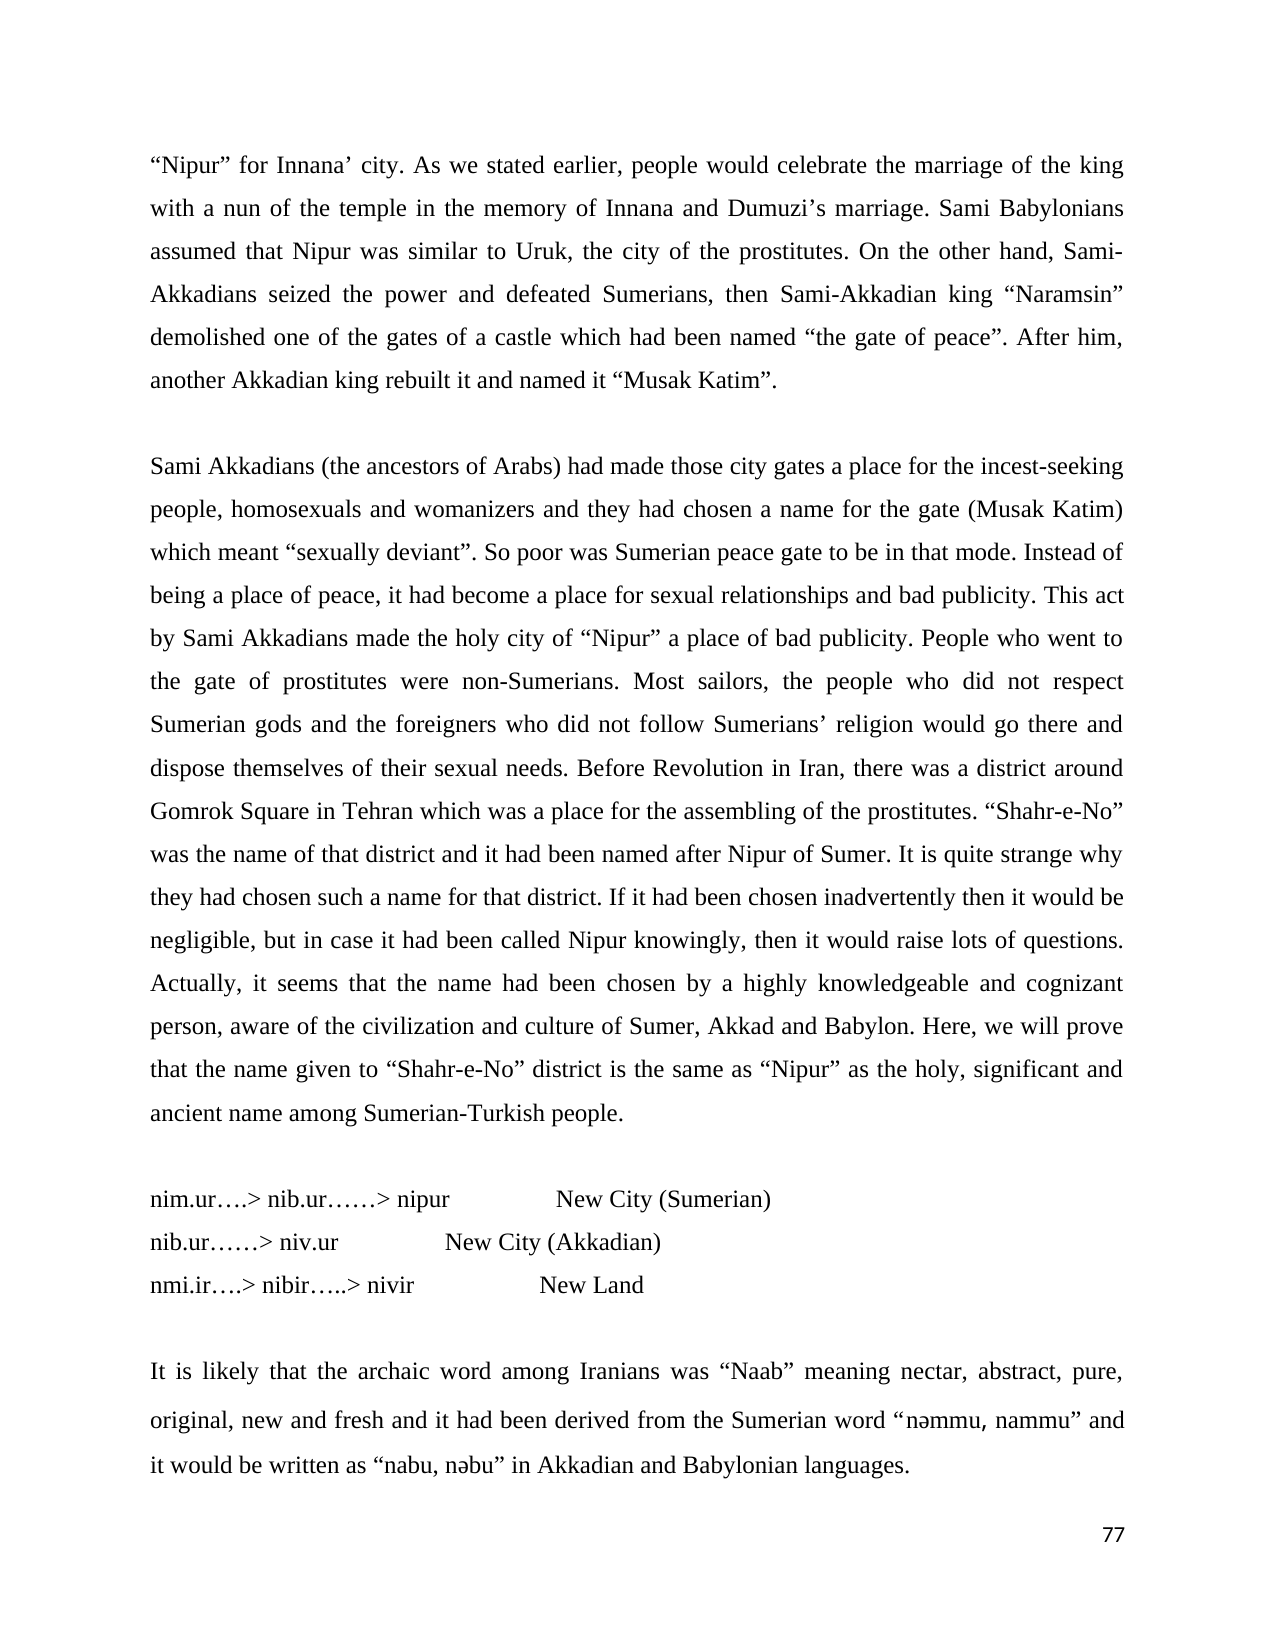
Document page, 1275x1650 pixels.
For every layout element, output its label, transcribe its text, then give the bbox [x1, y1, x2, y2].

text nmi.ir….> nibir…..> nivir New Land [150, 1270, 1125, 1299]
text nim.ur….> nib.ur……> nipur New City (Sumerian) [150, 1184, 1125, 1213]
text nib.ur……> niv.ur New City (Akkadian) [150, 1227, 1125, 1256]
text It is likely that the archaic word among Iranians was “Naab” meaning nectar, abstract, pure, original, new and fresh and it had been derived from the Sumerian word “nəmmu, nammu” and it would be written as “nabu, nəbu” in Akkadian and Babylonian languages. [150, 1356, 1125, 1479]
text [150, 150, 1125, 394]
text Sami Akkadians (the ancestors of Arabs) had made those city gates a place for the incest-seeking people, homosexuals and womanizers and they had chosen a name for the gate (Musak Katim) which meant “sexually deviant”. So poor was Sumerian peace gate to be in that mode. Instead of being a place of peace, it had become a place for sexual relationships and bad publicity. This act by Sami Akkadians made the holy city of “Nipur” a place of bad publicity. People who went to the gate of prostitutes were non-Sumerians. Most sailors, the people who did not respect Sumerian gods and the foreigners who did not follow Sumerians’ religion would go there and dispose themselves of their sexual needs. Before Revolution in Iran, there was a district around Gomrok Square in Tehran which was a place for the assembling of the prostitutes. “Shahr-e-No” was the name of that district and it had been named after Nipur of Sumer. It is quite strange why they had chosen such a name for that district. If it had been chosen inadvertently then it would be negligible, but in case it had been called Nipur knowingly, then it would raise lots of questions. Actually, it seems that the name had been chosen by a highly knowledgeable and cognizant person, aware of the civilization and culture of Sumer, Akkad and Babylon. Here, we will prove that the name given to “Shahr-e-No” district is the same as “Nipur” as the holy, significant and ancient name among Sumerian-Turkish people. [150, 451, 1125, 1126]
